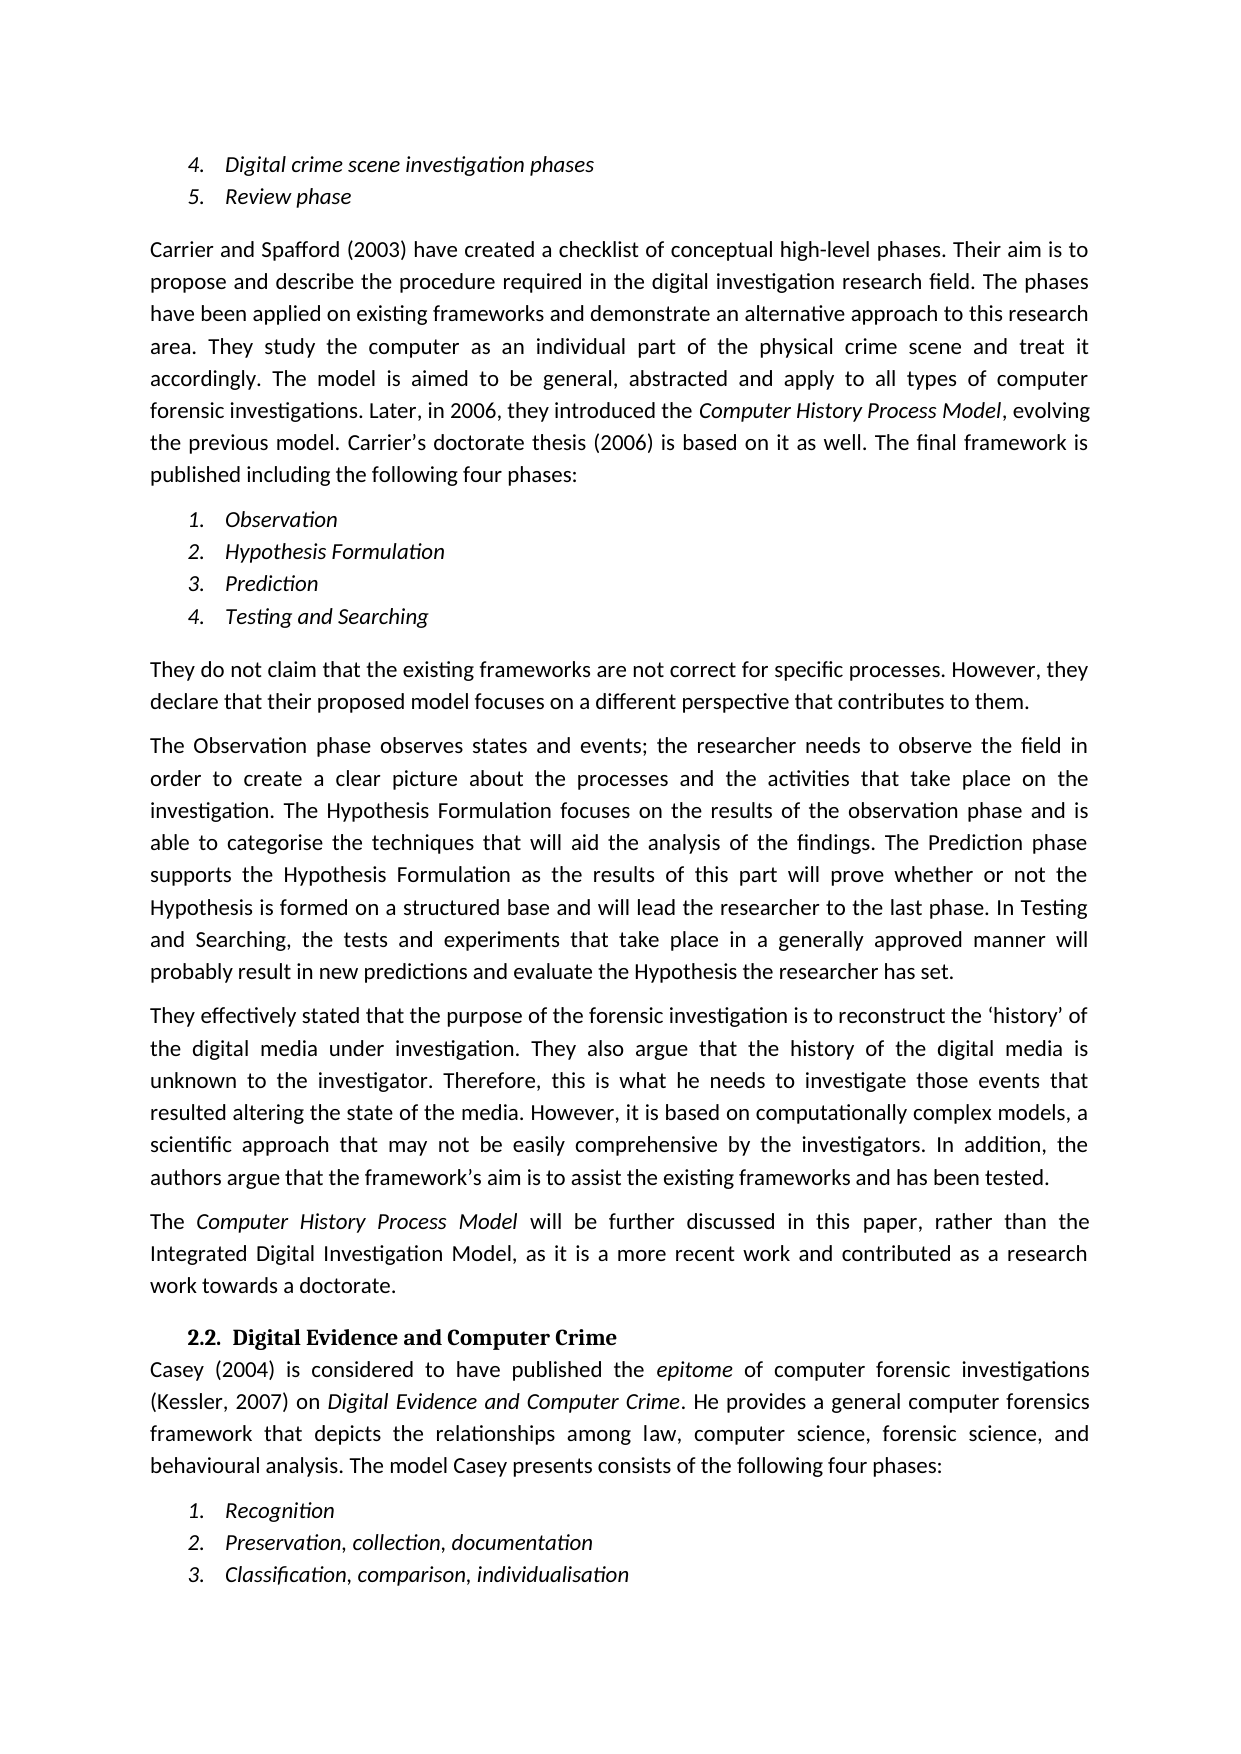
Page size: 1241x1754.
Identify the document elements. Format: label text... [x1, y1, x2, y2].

list Testing and Searching [187, 602, 1090, 630]
text The Observation phase observes states and events; the researcher needs to observe the field in order to create a clear picture about the processes and the activities that take place on the investigation. The Hypothesis Formulation focuses on the results of the observation phase and is able to categorise the techniques that will aid the analysis of the findings. The Prediction phase supports the Hypothesis Formulation as the results of this part will prove whether or not the Hypothesis is formed on a structured base and will lead the researcher to the last phase. In Testing and Searching, the tests and experiments that take place in a generally approved manner will probably result in new predictions and evaluate the Hypothesis the researcher has set. [150, 732, 1090, 985]
list Prediction [187, 569, 1090, 598]
text Casey (2004) is considered to have published the epitome of computer forensic investigations (Kessler, 2007) on Digital Evidence and Computer Crime. He provides a general computer forensics framework that depicts the relationships among law, computer science, forensic science, and behavioural analysis. The model Casey presents consists of the following four phases: [150, 1355, 1090, 1479]
list Observation [187, 505, 1090, 533]
text They do not claim that the existing frameworks are not correct for specific processes. However, they declare that their proposed model focuses on a different perspective that contributes to them. [150, 655, 1090, 715]
subtitle Digital Evidence and Computer Crime [187, 1325, 1090, 1351]
list Review phase [187, 182, 1090, 210]
list Hypothesis Formulation [187, 537, 1090, 565]
text The Computer History Process Model will be further discussed in this paper, rather than the Integrated Digital Investigation Model, as it is a more recent work and contributed as a research work towards a doctorate. [150, 1207, 1090, 1300]
list Preservation, collection, documentation [187, 1528, 1090, 1556]
text They effectively stated that the purpose of the forensic investigation is to reconstruct the ‘history’ of the digital media under investigation. They also argue that the history of the digital media is unknown to the investigator. Therefore, this is what he needs to investigate those events that resulted altering the state of the media. However, it is based on computationally complex models, a scientific approach that may not be easily comprehensive by the investigators. In addition, the authors argue that the framework’s aim is to assist the existing frameworks and has been tested. [150, 1002, 1090, 1191]
list Recognition [187, 1496, 1090, 1524]
list Classification, comparison, individualisation [187, 1561, 1090, 1588]
list Digital crime scene investigation phases [187, 150, 1090, 178]
text Carrier and Spafford (2003) have created a checklist of conceptual high-level phases. Their aim is to propose and describe the procedure required in the digital investigation research field. The phases have been applied on existing frameworks and demonstrate an alternative approach to this research area. They study the computer as an individual part of the physical crime scene and treat it accordingly. The model is aimed to be general, abstracted and apply to all types of computer forensic investigations. Later, in 2006, they introduced the Computer History Process Model, evolving the previous model. Carrier’s doctorate thesis (2006) is based on it as well. The final framework is published including the following four phases: [150, 235, 1090, 488]
